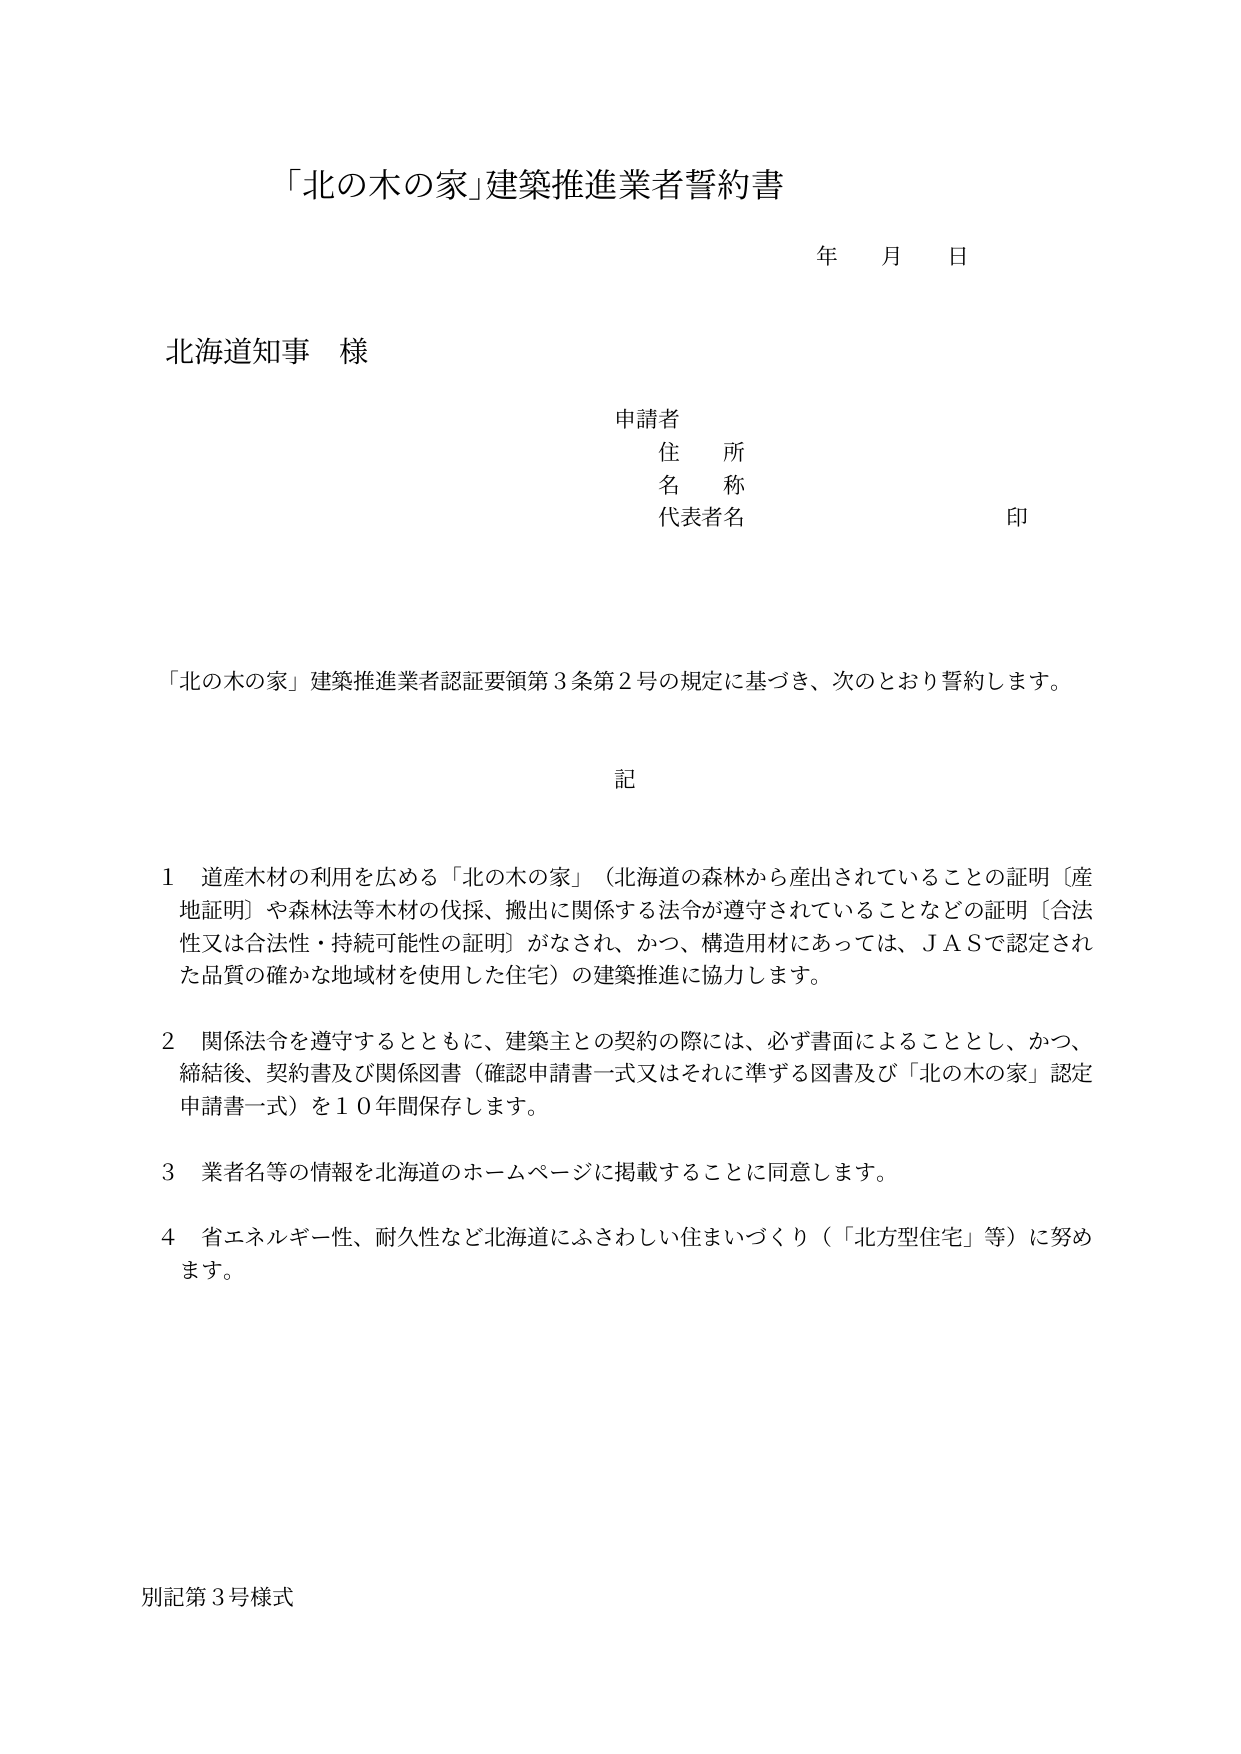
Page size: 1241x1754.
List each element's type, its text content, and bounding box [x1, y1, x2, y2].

text ２ 関係法令を遵守するとともに、建築主との契約の際には、必ず書面によることとし、かつ、 [136, 1023, 1104, 1056]
text 代表者名 印 [136, 499, 1104, 532]
text 住 所 [136, 434, 1104, 467]
text 北海道知事 様 [136, 336, 1104, 369]
text た品質の確かな地域材を使用した住宅）の建築推進に協力します。 [136, 957, 1104, 990]
text １ 道産木材の利用を広める「北の木の家」（北海道の森林から産出されていることの証明〔産 [136, 859, 1104, 892]
text 申請書一式）を１０年間保存します。 [136, 1088, 1104, 1121]
text 記 [136, 761, 1104, 794]
text 締結後、契約書及び関係図書（確認申請書一式又はそれに準ずる図書及び「北の木の家」認定 [136, 1056, 1104, 1088]
text 「北の木の家」建築推進業者認証要領第３条第２号の規定に基づき、次のとおり誓約します。 [136, 663, 1104, 696]
text 年 月 日 [136, 238, 1104, 271]
text ４ 省エネルギー性、耐久性など北海道にふさわしい住まいづくり（「北方型住宅」等）に努め [136, 1219, 1104, 1252]
text ます。 [136, 1252, 1104, 1284]
text 性又は合法性・持続可能性の証明〕がなされ、かつ、構造用材にあっては、ＪＡＳで認定され [136, 925, 1104, 957]
text ｢北の木の家｣建築推進業者誓約書 [136, 168, 1104, 205]
text 別記第３号様式 [136, 1579, 1104, 1612]
text 名 称 [136, 467, 1104, 499]
text ３ 業者名等の情報を北海道のホームページに掲載することに同意します。 [136, 1154, 1104, 1186]
text 申請者 [136, 401, 1104, 434]
text 地証明〕や森林法等木材の伐採、搬出に関係する法令が遵守されていることなどの証明〔合法 [136, 892, 1104, 925]
